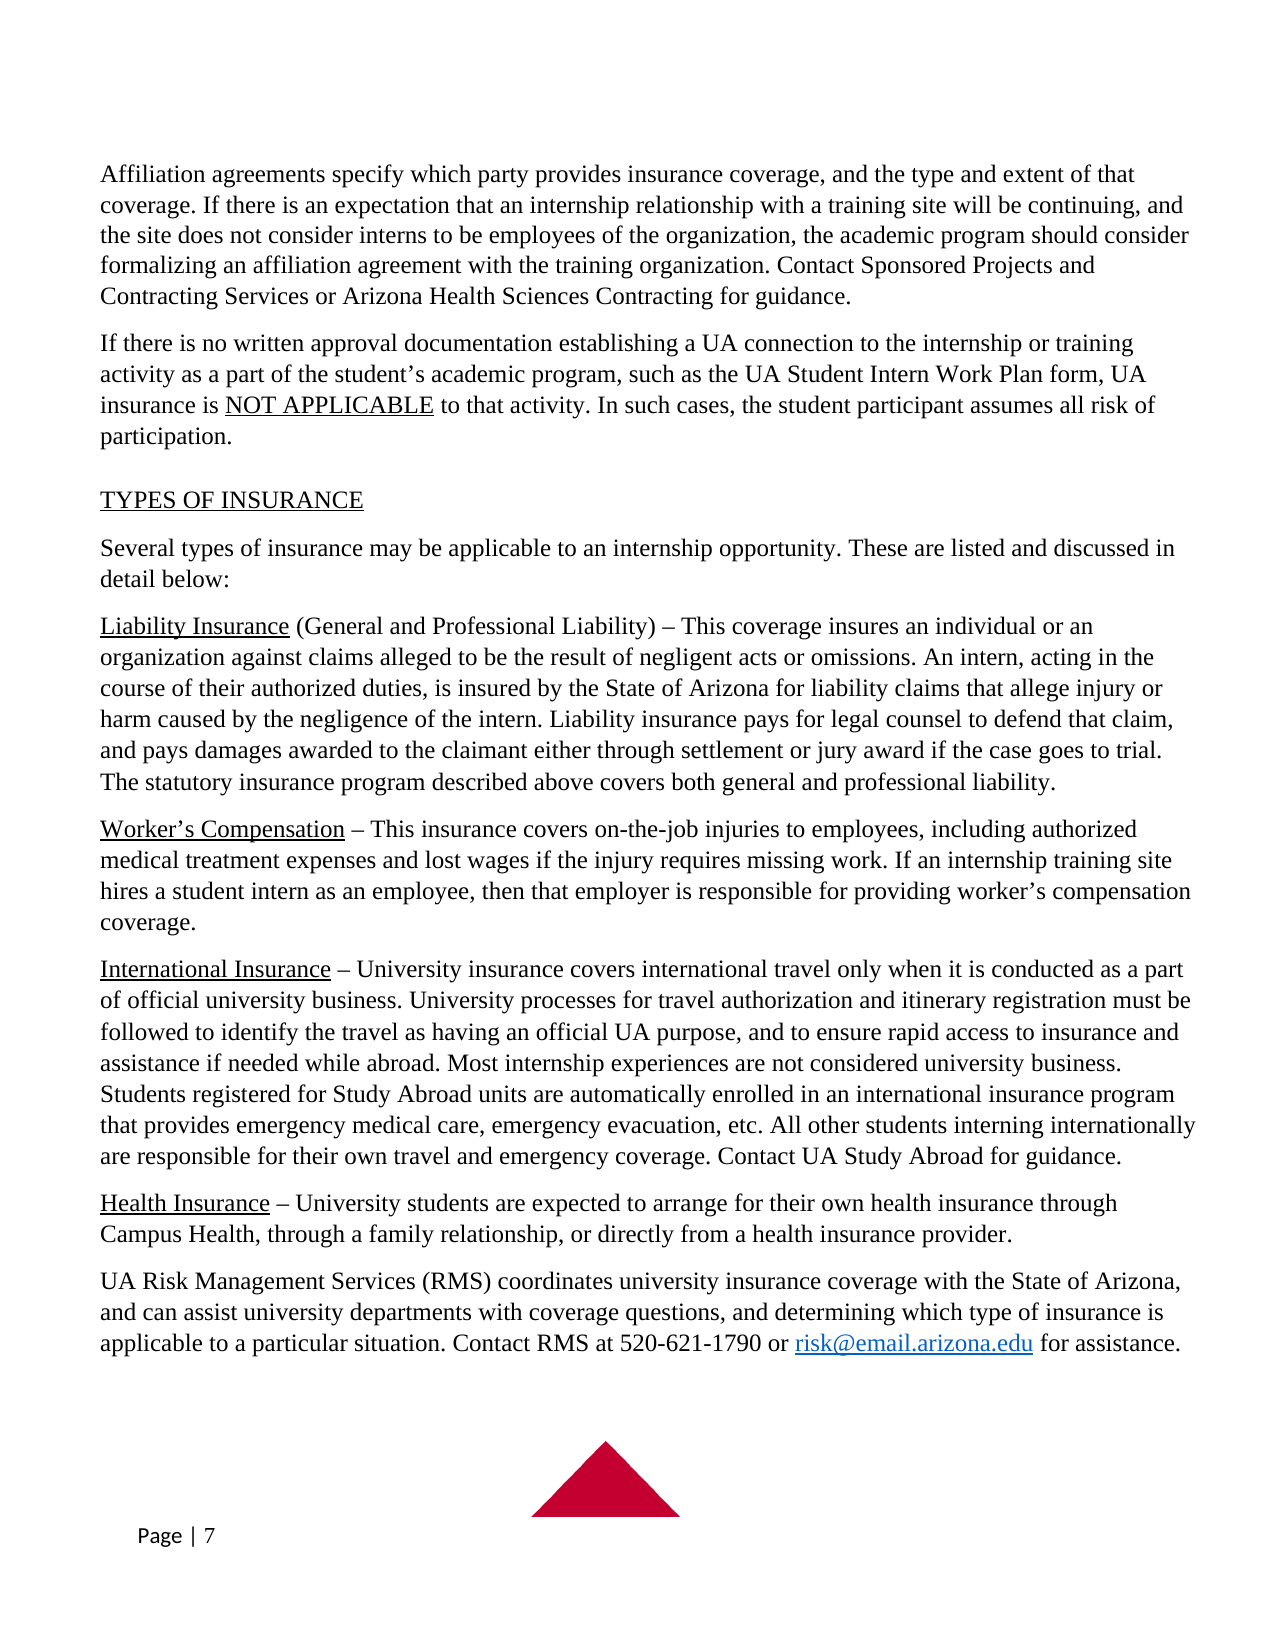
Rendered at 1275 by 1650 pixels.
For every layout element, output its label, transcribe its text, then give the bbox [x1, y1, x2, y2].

text If there is no written approval documentation establishing a UA connection to the internship or training activity as a part of the student’s academic program, such as the UA Student Intern Work Plan form, UA insurance is NOT APPLICABLE to that activity. In such cases, the student participant assumes all risk of participation. [100, 328, 1157, 449]
text Liability Insurance (General and Professional Liability) – This coverage insures an individual or an organization against claims alleged to be the result of negligent acts or omissions. An intern, acting in the course of their authorized duties, is insured by the State of Arizona for liability claims that allege injury or harm caused by the negligence of the intern. Liability insurance pays for legal counsel to defend that claim, and pays damages awarded to the claimant either through settlement or jury award if the case goes to trial. The statutory insurance program described above covers both general and professional liability. [100, 611, 1176, 795]
text Several types of insurance may be applicable to an internship opportunity. These are listed and discussed in detail below: [100, 533, 1177, 592]
text Health Insurance – University students are expected to arrange for their own health insurance through Campus Health, through a family relationship, or directly from a health insurance provider. [100, 1188, 1120, 1247]
text UA Risk Management Services (RMS) coordinates university insurance coverage with the State of Arizona, and can assist university departments with coverage questions, and determining which type of insurance is applicable to a particular situation. Contact RMS at 520-621-1790 or risk@email.arizona.edu for assistance. [100, 1266, 1184, 1357]
text TYPES OF INSURANCE [100, 485, 1225, 514]
text International Insurance – University insurance covers international travel only when it is conducted as a part of official university business. University processes for travel authorization and itinerary registration must be followed to identify the travel as having an official UA purpose, and to ensure rapid access to insurance and assistance if needed while abroad. Most internship experiences are not considered university business. [100, 954, 1193, 1076]
text Affiliation agreements specify which party provides insurance coverage, and the type and extent of that coverage. If there is an expectation that an internship relationship with a training site will be continuing, and the site does not consider interns to be employees of the organization, the academic program should consider formalizing an affiliation agreement with the training organization. Contact Sponsored Projects and Contracting Services or Arizona Health Sciences Contracting for guidance. [100, 159, 1191, 310]
picture [531, 1440, 680, 1517]
text Students registered for Study Abroad units are automatically enrolled in an international insurance program that provides emergency medical care, emergency evacuation, etc. All other students interning internationally are responsible for their own travel and emergency coverage. Contact UA Study Abroad for guidance. [100, 1079, 1198, 1169]
text Worker’s Compensation – This insurance covers on-the-job injuries to employees, including authorized medical treatment expenses and lost wages if the injury requires missing work. If an internship training site hires a student intern as an employee, then that employer is responsible for providing worker’s compensation coverage. [100, 814, 1193, 936]
